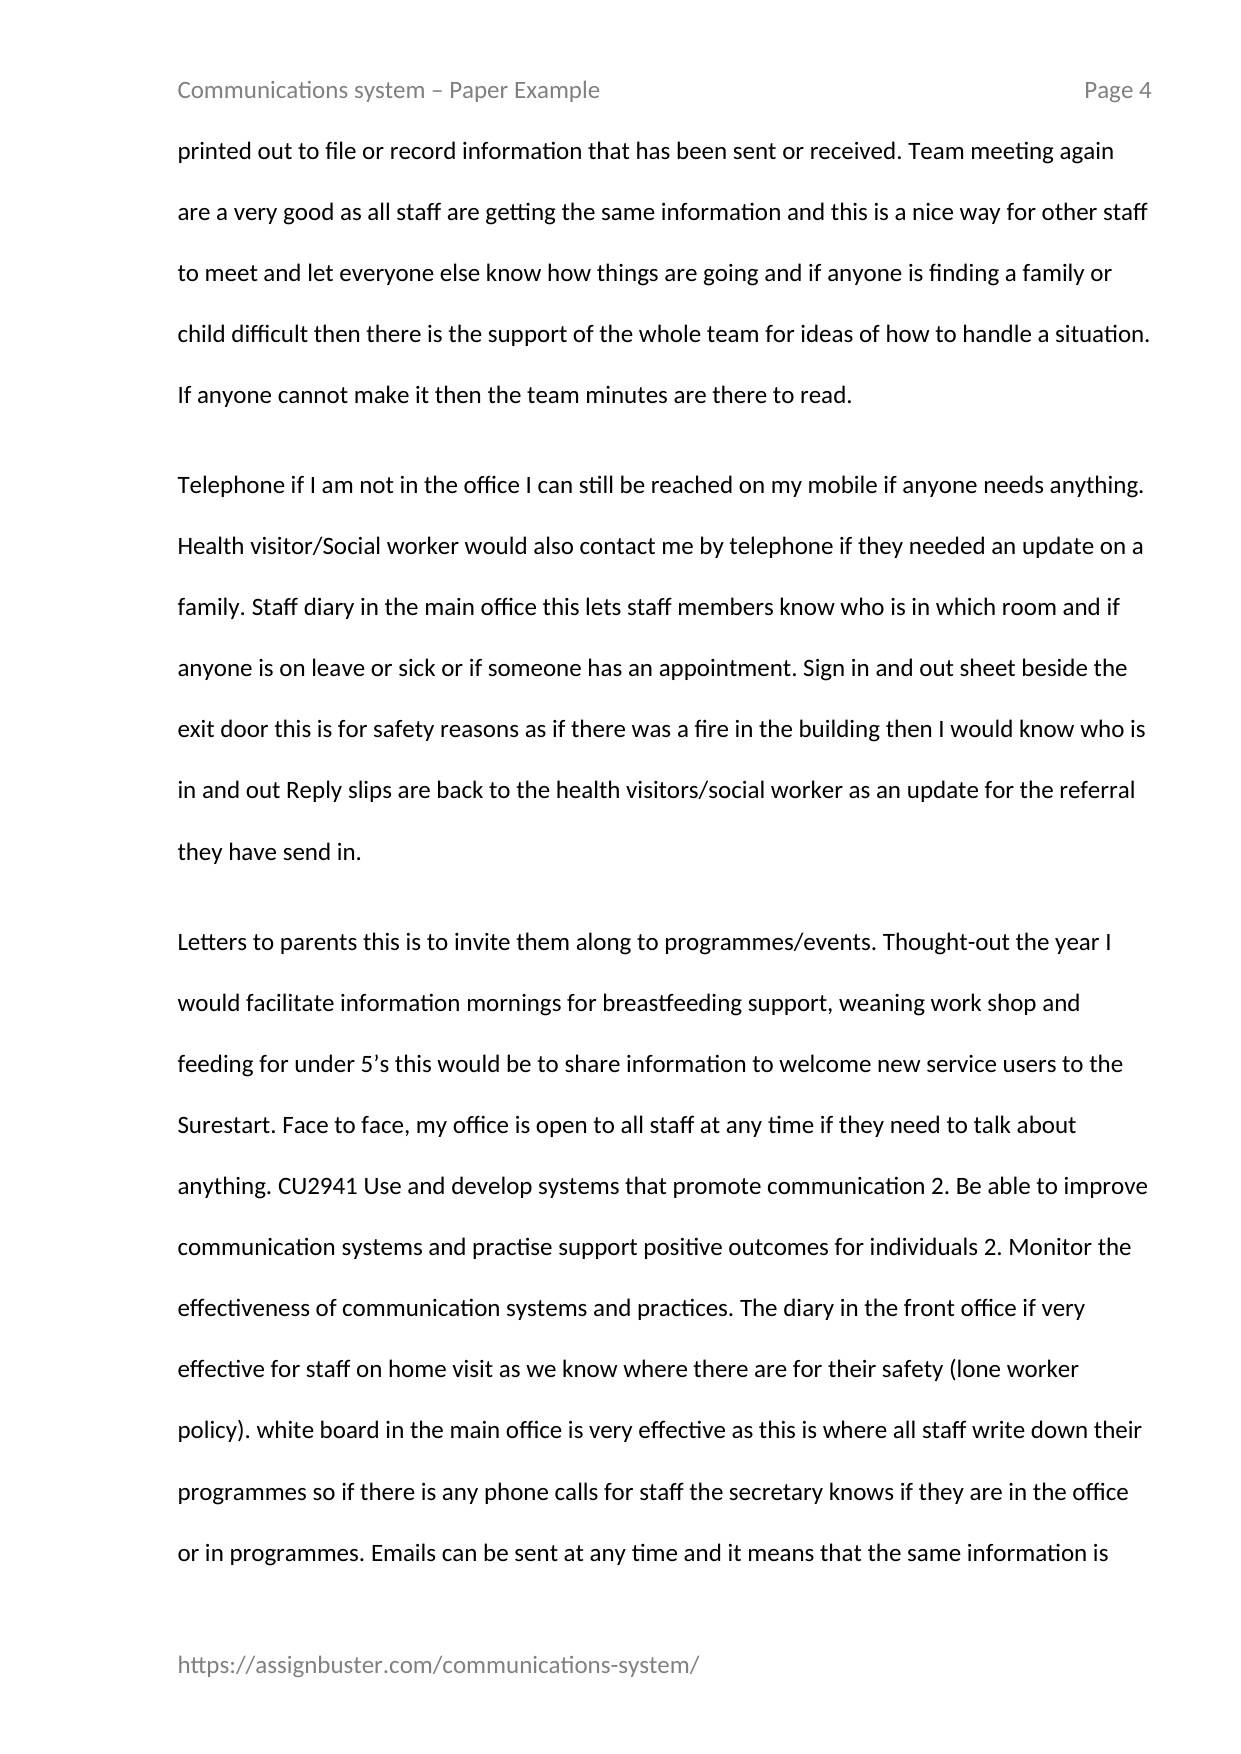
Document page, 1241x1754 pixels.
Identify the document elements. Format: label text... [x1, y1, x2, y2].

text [177, 926, 1152, 1567]
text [177, 135, 1152, 409]
text Telephone if I am not in the office I can still be reached on my mobile if anyone needs anything. Health visitor/Social worker would also contact me by telephone if they needed an update on a family. Staff diary in the main office this lets staff members know who is in which room and if anyone is on leave or sick or if someone has an appointment. Sign in and out sheet beside the exit door this is for safety reasons as if there was a fire in the building then I would know who is in and out Reply slips are back to the health visitors/social worker as an update for the referral they have send in. [177, 469, 1152, 866]
